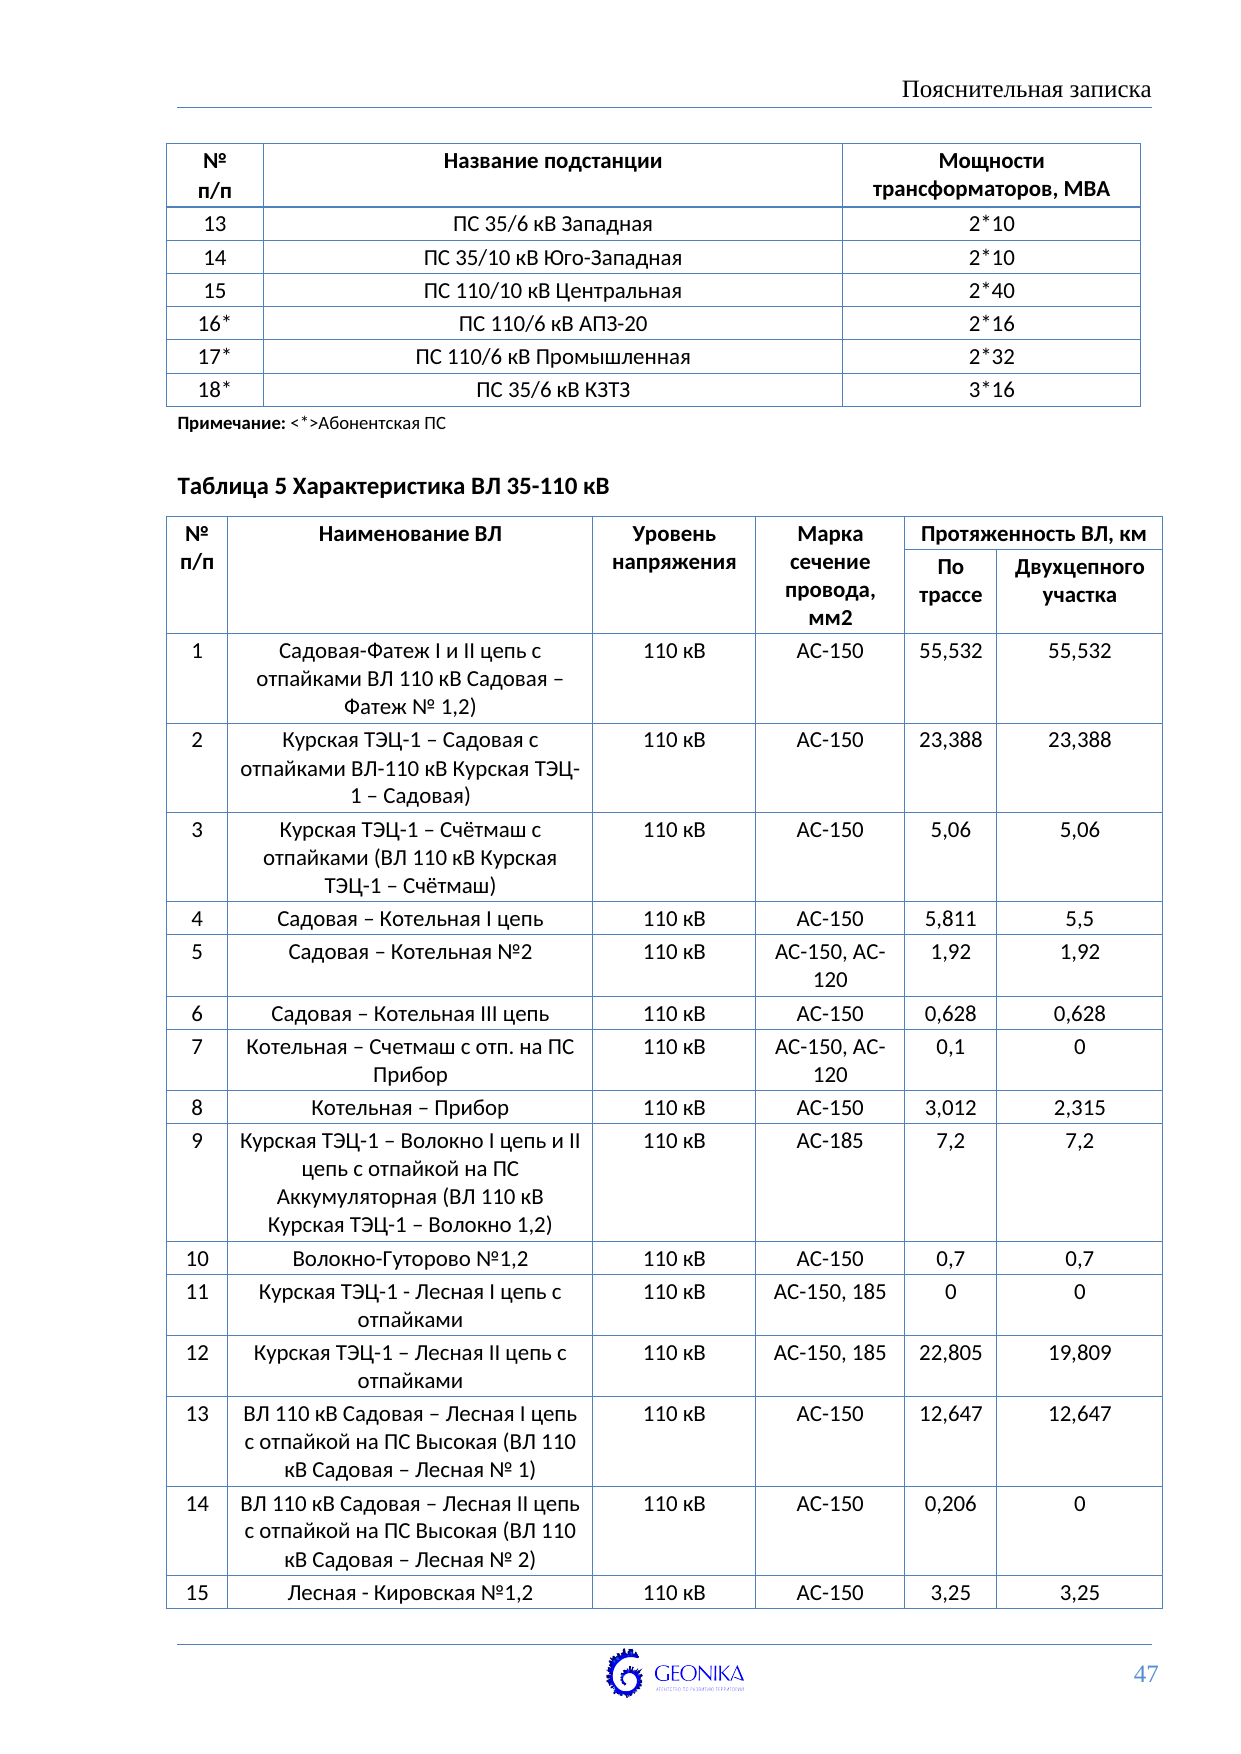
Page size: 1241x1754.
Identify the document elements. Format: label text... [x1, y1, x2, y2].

table_header Наименование ВЛ [228, 517, 592, 633]
picture [603, 1645, 749, 1702]
table_cell 5,06 [905, 813, 996, 901]
table_cell 3 [167, 813, 227, 901]
table_header Мощности трансформаторов, МВА [843, 144, 1140, 206]
table_cell АС-150 [756, 813, 904, 901]
table_cell ВЛ 110 кВ Садовая – Лесная II цепь с отпайкой на ПС Высокая (ВЛ 110 кВ Садовая – Лесная № 2) [228, 1487, 592, 1575]
table_cell 110 кВ [593, 997, 755, 1029]
table_cell ПС 110/6 кВ Промышленная [264, 340, 842, 372]
table_header № п/п [167, 144, 263, 206]
table_cell 14 [167, 1487, 227, 1575]
table_cell 6 [167, 997, 227, 1029]
table_cell 2*10 [843, 241, 1140, 273]
table_cell Курская ТЭЦ-1 – Волокно I цепь и II цепь с отпайкой на ПС Аккумуляторная (ВЛ 110 кВ Курская ТЭЦ-1 – Волокно 1,2) [228, 1124, 592, 1241]
table_cell 55,532 [905, 634, 996, 722]
table_cell 9 [167, 1124, 227, 1241]
table_cell 17* [167, 340, 263, 372]
table_cell 110 кВ [593, 724, 755, 812]
table_cell Двухцепного участка [997, 550, 1162, 633]
table_header Уровень напряжения [593, 517, 755, 633]
table_cell Лесная - Кировская №1,2 [228, 1576, 592, 1608]
table_cell 18* [167, 374, 263, 406]
table_cell 7 [167, 1030, 227, 1090]
table_cell 2,315 [997, 1091, 1162, 1123]
table_cell 0,7 [905, 1242, 996, 1274]
table_header Протяженность ВЛ, км [905, 517, 1162, 549]
table_cell 15 [167, 274, 263, 306]
table_cell 0 [997, 1487, 1162, 1575]
table_cell 19,809 [997, 1336, 1162, 1396]
table_cell 110 кВ [593, 1576, 755, 1608]
table_cell Садовая-Фатеж I и II цепь с отпайками ВЛ 110 кВ Садовая – Фатеж № 1,2) [228, 634, 592, 722]
table_cell 110 кВ [593, 1091, 755, 1123]
table_cell 14 [167, 241, 263, 273]
table_cell 0,206 [905, 1487, 996, 1575]
table_cell 0,1 [905, 1030, 996, 1090]
table_cell Садовая – Котельная №2 [228, 935, 592, 996]
table_cell ПС 110/6 кВ АПЗ-20 [264, 307, 842, 339]
table_cell 110 кВ [593, 813, 755, 901]
table_cell 110 кВ [593, 1242, 755, 1274]
table_cell Садовая – Котельная I цепь [228, 902, 592, 934]
table_cell 3*16 [843, 374, 1140, 406]
table_cell 0 [997, 1275, 1162, 1335]
table_cell Садовая – Котельная III цепь [228, 997, 592, 1029]
table_cell ПС 35/6 кВ КЗТЗ [264, 374, 842, 406]
table_cell АС-150 [756, 724, 904, 812]
table_cell АС-150, 185 [756, 1275, 904, 1335]
table_cell 2*16 [843, 307, 1140, 339]
table_cell 1,92 [905, 935, 996, 996]
table_cell 110 кВ [593, 935, 755, 996]
table_cell 110 кВ [593, 1336, 755, 1396]
table_cell АС-150 [756, 1576, 904, 1608]
table_cell По трассе [905, 550, 996, 633]
table_cell 110 кВ [593, 1124, 755, 1241]
table_cell 110 кВ [593, 1397, 755, 1486]
table_cell 5,811 [905, 902, 996, 934]
table_cell АС-150 [756, 997, 904, 1029]
table_cell 5,06 [997, 813, 1162, 901]
table_cell 12,647 [997, 1397, 1162, 1486]
table_cell 3,012 [905, 1091, 996, 1123]
table_header Марка сечение провода, мм2 [756, 517, 904, 633]
text Примечание: <*>Абонентская ПС [177, 411, 1152, 434]
table_cell 8 [167, 1091, 227, 1123]
table_cell 5,5 [997, 902, 1162, 934]
table_cell Курская ТЭЦ-1 - Лесная I цепь с отпайками [228, 1275, 592, 1335]
table_cell 2 [167, 724, 227, 812]
table_cell 2*32 [843, 340, 1140, 372]
table_cell Курская ТЭЦ-1 – Лесная II цепь с отпайками [228, 1336, 592, 1396]
table_cell 55,532 [997, 634, 1162, 722]
table_cell 1,92 [997, 935, 1162, 996]
table_cell 0 [905, 1275, 996, 1335]
table_cell 13 [167, 1397, 227, 1486]
table_cell Волокно-Гуторово №1,2 [228, 1242, 592, 1274]
table_cell 0,628 [997, 997, 1162, 1029]
table_cell 110 кВ [593, 1487, 755, 1575]
table_cell АС-150, АС-120 [756, 935, 904, 996]
table_cell 15 [167, 1576, 227, 1608]
table_cell 11 [167, 1275, 227, 1335]
table_cell ПС 35/6 кВ Западная [264, 208, 842, 239]
table_cell 0,628 [905, 997, 996, 1029]
table_cell Котельная – Прибор [228, 1091, 592, 1123]
table_cell 12,647 [905, 1397, 996, 1486]
text Таблица 5 Характеристика ВЛ 35-110 кВ [177, 470, 1152, 501]
table_header № п/п [167, 517, 227, 633]
table_cell 3,25 [997, 1576, 1162, 1608]
table_cell ВЛ 110 кВ Садовая – Лесная I цепь с отпайкой на ПС Высокая (ВЛ 110 кВ Садовая – Лесная № 1) [228, 1397, 592, 1486]
table_cell 110 кВ [593, 1275, 755, 1335]
table_cell АС-150 [756, 634, 904, 722]
table_cell 1 [167, 634, 227, 722]
table_cell 5 [167, 935, 227, 996]
table_cell АС-185 [756, 1124, 904, 1241]
table_cell ПС 110/10 кВ Центральная [264, 274, 842, 306]
table_cell 110 кВ [593, 1030, 755, 1090]
table_cell 110 кВ [593, 902, 755, 934]
table_cell 23,388 [905, 724, 996, 812]
table_cell 16* [167, 307, 263, 339]
table_header Название подстанции [264, 144, 842, 206]
table_cell 3,25 [905, 1576, 996, 1608]
table_cell 7,2 [905, 1124, 996, 1241]
table_cell Котельная – Счетмаш с отп. на ПС Прибор [228, 1030, 592, 1090]
table_cell 2*10 [843, 208, 1140, 239]
table_cell АС-150 [756, 1242, 904, 1274]
table_cell АС-150 [756, 1397, 904, 1486]
table_cell 10 [167, 1242, 227, 1274]
table_cell 7,2 [997, 1124, 1162, 1241]
table_cell АС-150, АС-120 [756, 1030, 904, 1090]
table_cell 2*40 [843, 274, 1140, 306]
table_cell 0 [997, 1030, 1162, 1090]
table_cell Курская ТЭЦ-1 – Счётмаш с отпайками (ВЛ 110 кВ Курская ТЭЦ-1 – Счётмаш) [228, 813, 592, 901]
table_cell 110 кВ [593, 634, 755, 722]
table_cell Курская ТЭЦ-1 – Садовая с отпайками ВЛ-110 кВ Курская ТЭЦ-1 – Садовая) [228, 724, 592, 812]
table_cell 12 [167, 1336, 227, 1396]
table_cell АС-150 [756, 1091, 904, 1123]
table_cell 23,388 [997, 724, 1162, 812]
table_cell АС-150 [756, 1487, 904, 1575]
table_cell ПС 35/10 кВ Юго-Западная [264, 241, 842, 273]
table_cell 13 [167, 208, 263, 239]
table_cell 0,7 [997, 1242, 1162, 1274]
table_cell АС-150, 185 [756, 1336, 904, 1396]
table_cell 4 [167, 902, 227, 934]
table_cell 22,805 [905, 1336, 996, 1396]
table_cell АС-150 [756, 902, 904, 934]
